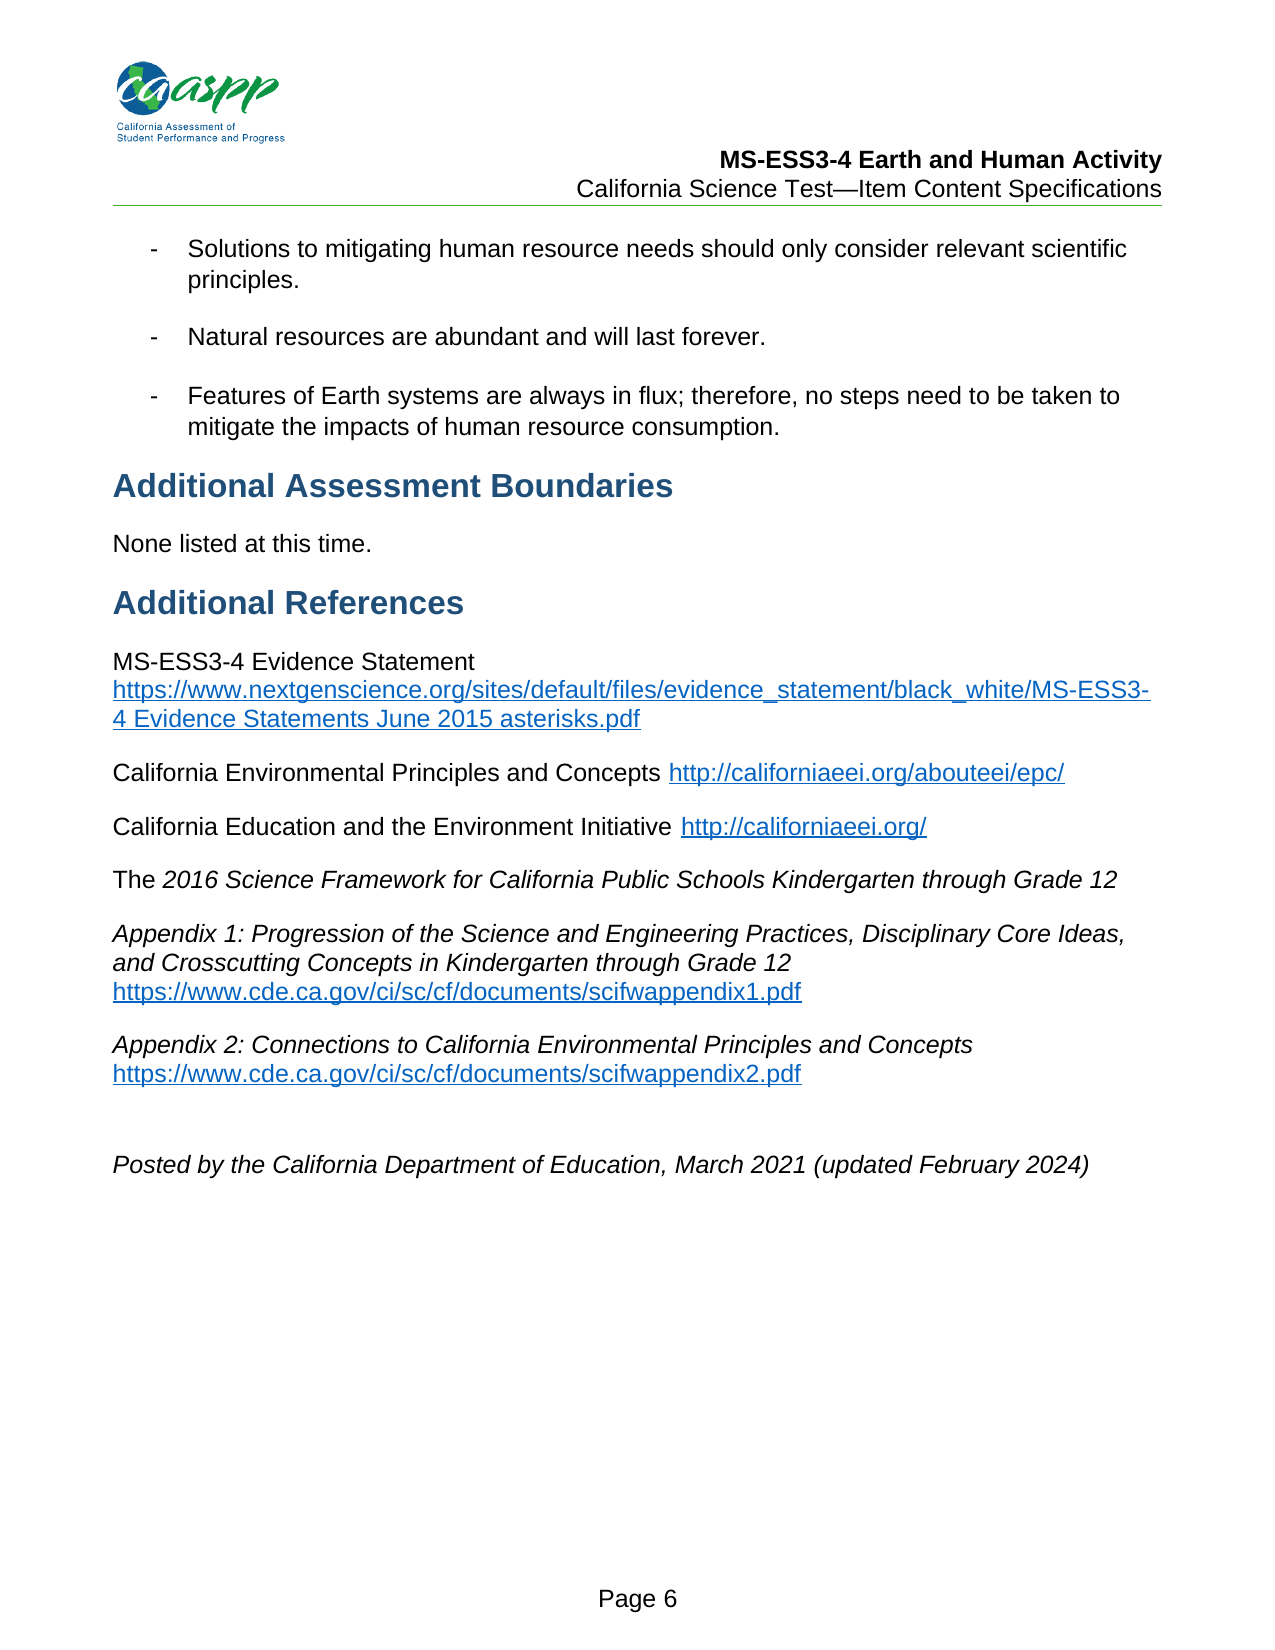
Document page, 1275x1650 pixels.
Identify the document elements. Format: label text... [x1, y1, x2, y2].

text Natural resources are abundant and will last forever. [150, 319, 1162, 353]
text Solutions to mitigating human resource needs should only consider relevant scientific principles. [150, 231, 1162, 294]
text California Education and the Environment Initiative http://californiaeei.org/ [112, 811, 1162, 840]
subtitle Additional Assessment Boundaries [112, 466, 1162, 504]
picture [112, 60, 287, 146]
text California Environmental Principles and Concepts http://californiaeei.org/abouteei/epc/ [112, 758, 1162, 786]
text None listed at this time. [112, 529, 1162, 558]
text MS-ESS3-4 Evidence Statement https://www.nextgenscience.org/sites/default/files/evidence_statement/black_white/MS-ESS3-4 Evidence Statements June 2015 asterisks.pdf [112, 646, 1162, 733]
text Appendix 1: Progression of the Science and Engineering Practices, Disciplinary Core Ideas, and Crosscutting Concepts in Kindergarten through Grade 12 https://www.cde.ca.gov/ci/sc/cf/documents/scifwappendix1.pdf [112, 919, 1162, 1005]
text Features of Earth systems are always in flux; therefore, no steps need to be taken to mitigate the impacts of human resource consumption. [150, 378, 1162, 441]
text The 2016 Science Framework for California Public Schools Kindergarten through Grade 12 [112, 865, 1162, 894]
text Appendix 2: Connections to California Environmental Principles and Concepts https://www.cde.ca.gov/ci/sc/cf/documents/scifwappendix2.pdf [112, 1030, 1162, 1088]
subtitle Additional References [112, 583, 1162, 621]
text Posted by the California Department of Education, March 2021 (updated February 2024) [112, 1150, 1162, 1179]
